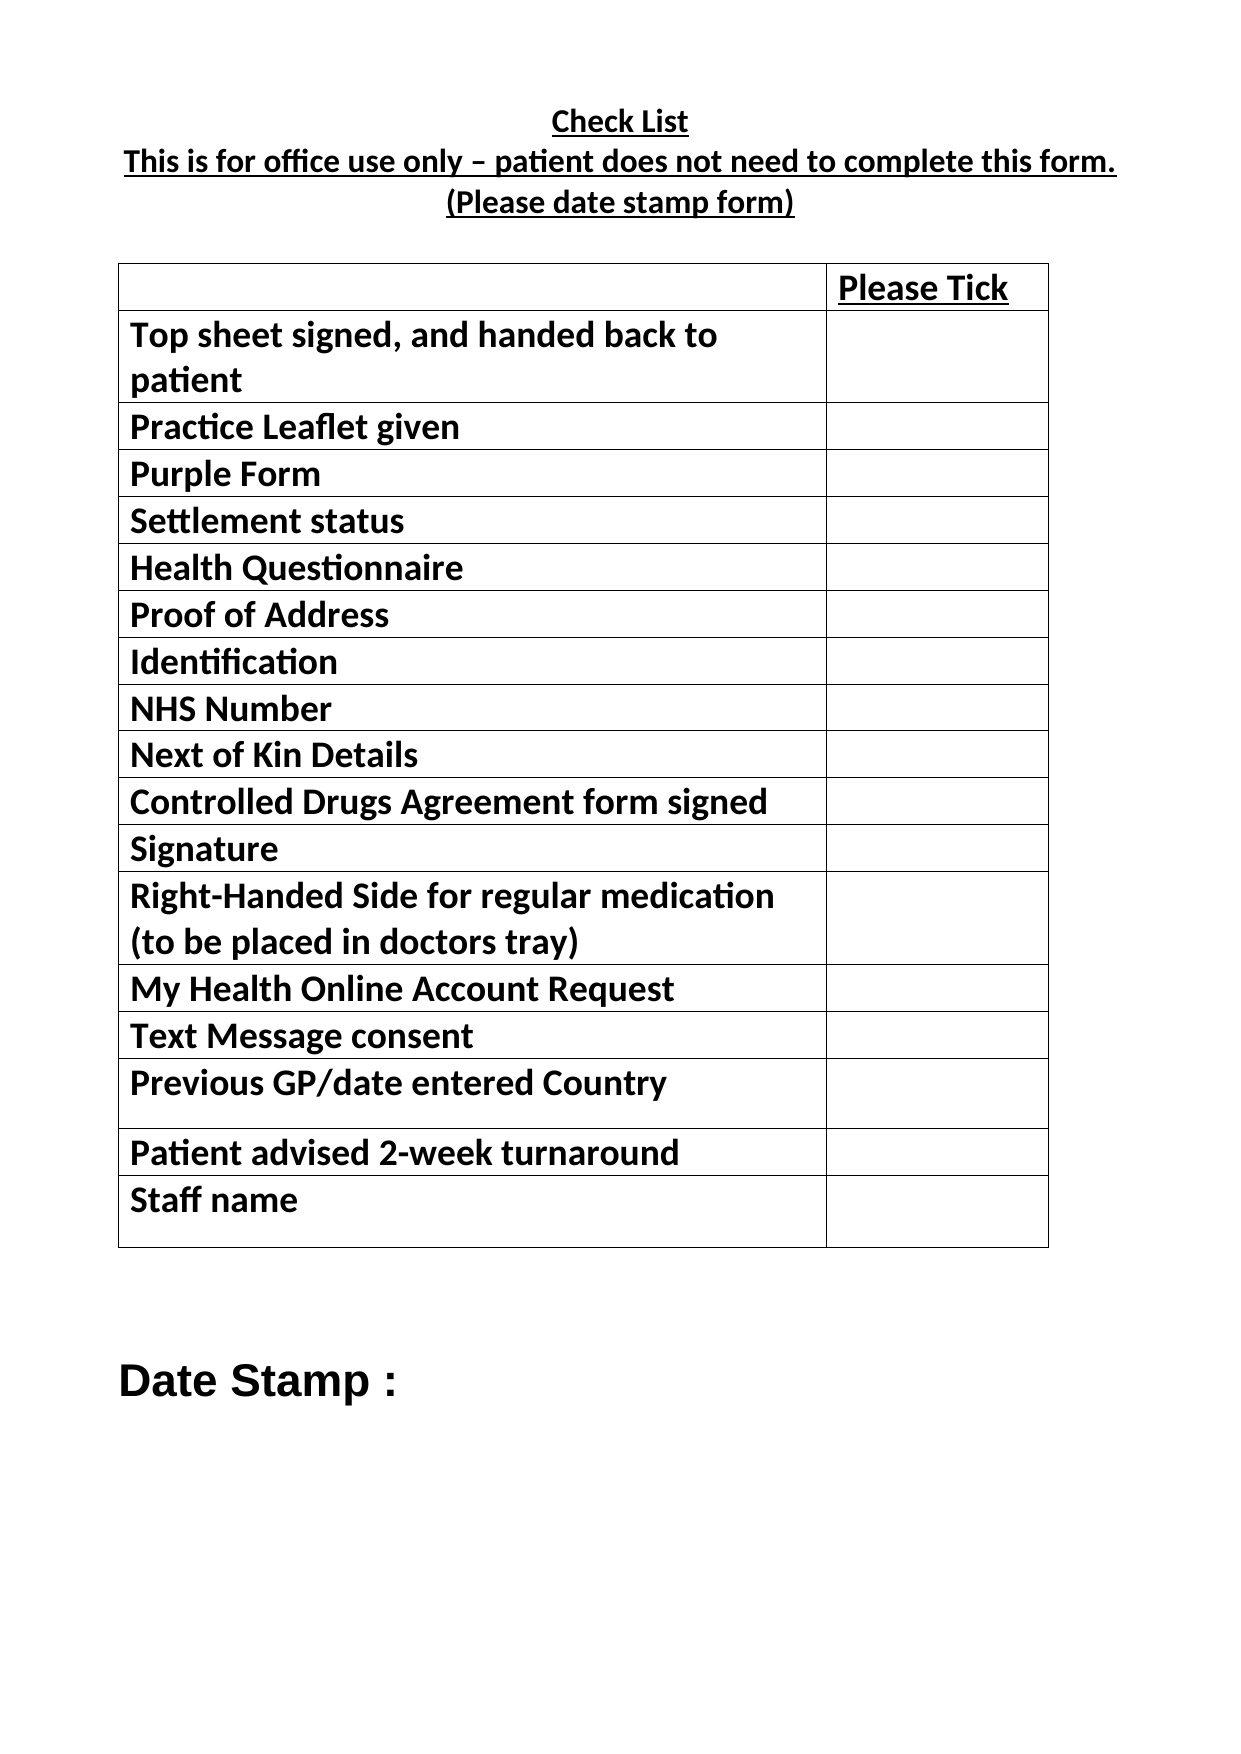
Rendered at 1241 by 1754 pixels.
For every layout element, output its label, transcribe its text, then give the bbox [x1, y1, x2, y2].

table_cell Settlement status [119, 497, 826, 543]
table_cell [827, 544, 1048, 590]
table_cell Top sheet signed, and handed back to patient [119, 311, 826, 402]
table_cell [827, 965, 1048, 1011]
table_cell Purple Form [119, 450, 826, 496]
text This is for office use only – patient does not need to complete this form. (Please date stamp form) [118, 141, 1122, 222]
table_cell [827, 778, 1048, 824]
table_cell [827, 591, 1048, 637]
table_cell NHS Number [119, 685, 826, 730]
table_cell [827, 1129, 1048, 1175]
table_cell [827, 403, 1048, 449]
table_cell Controlled Drugs Agreement form signed [119, 778, 826, 824]
table_header [119, 264, 826, 309]
text Date Stamp : [118, 1353, 1122, 1406]
table_cell [827, 685, 1048, 730]
table_cell [827, 1176, 1048, 1247]
table_cell [827, 450, 1048, 496]
table_cell [827, 825, 1048, 871]
table_cell Next of Kin Details [119, 731, 826, 777]
table_cell Practice Leaflet given [119, 403, 826, 449]
table_cell Patient advised 2-week turnaround [119, 1129, 826, 1175]
table_cell [827, 311, 1048, 402]
table_cell [827, 1012, 1048, 1057]
table_cell [827, 872, 1048, 964]
table_cell Identification [119, 638, 826, 683]
table_cell Text Message consent [119, 1012, 826, 1057]
table_cell [827, 497, 1048, 543]
table_cell [827, 638, 1048, 683]
table_header Please Tick [827, 264, 1048, 309]
table_cell [827, 1059, 1048, 1128]
table_cell Right-Handed Side for regular medication (to be placed in doctors tray) [119, 872, 826, 964]
table_cell Signature [119, 825, 826, 871]
table_cell Previous GP/date entered Country [119, 1059, 826, 1128]
table_cell Staff name [119, 1176, 826, 1247]
table_cell [827, 731, 1048, 777]
table_cell Health Questionnaire [119, 544, 826, 590]
table_cell Proof of Address [119, 591, 826, 637]
table_cell My Health Online Account Request [119, 965, 826, 1011]
text Check List [118, 100, 1122, 141]
